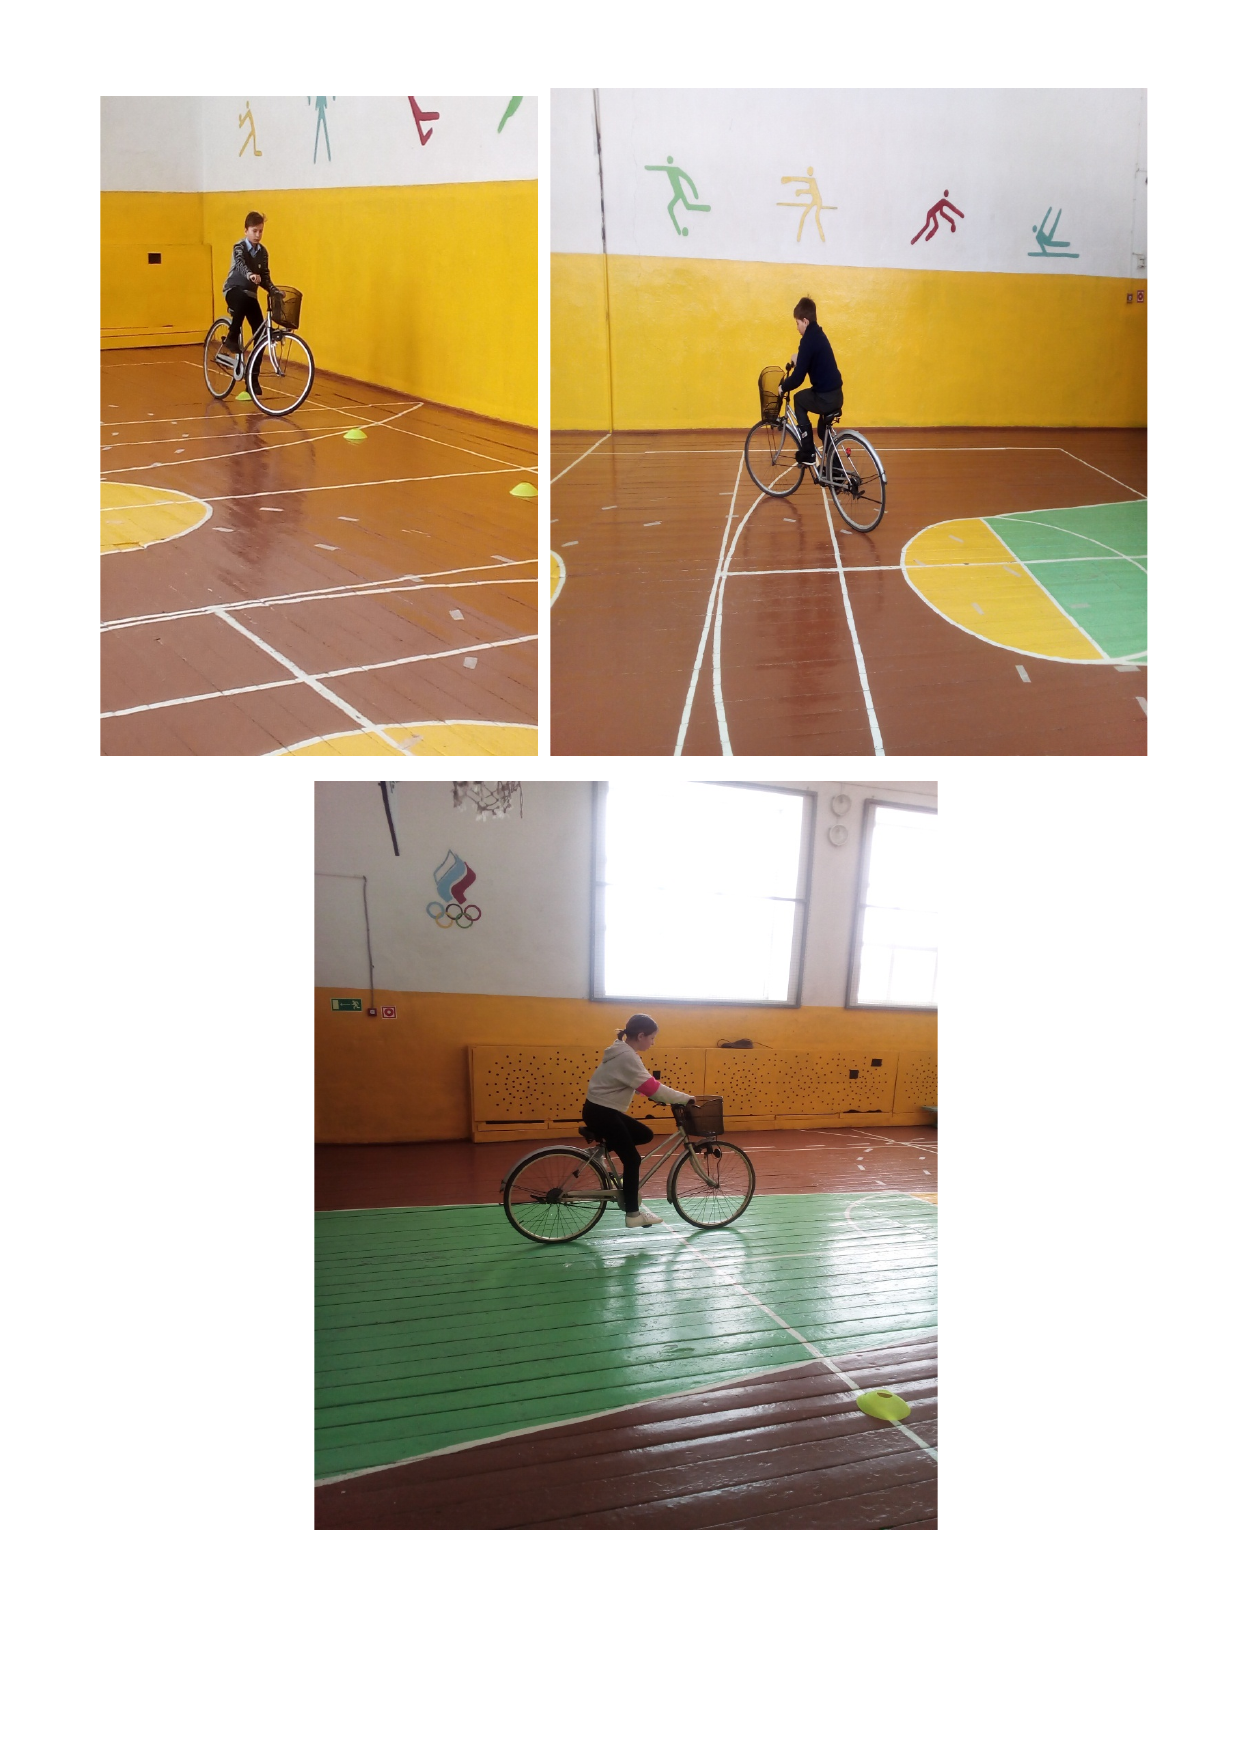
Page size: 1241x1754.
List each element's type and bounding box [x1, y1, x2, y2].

picture [550, 88, 1148, 756]
picture [314, 781, 938, 1530]
picture [100, 96, 538, 756]
